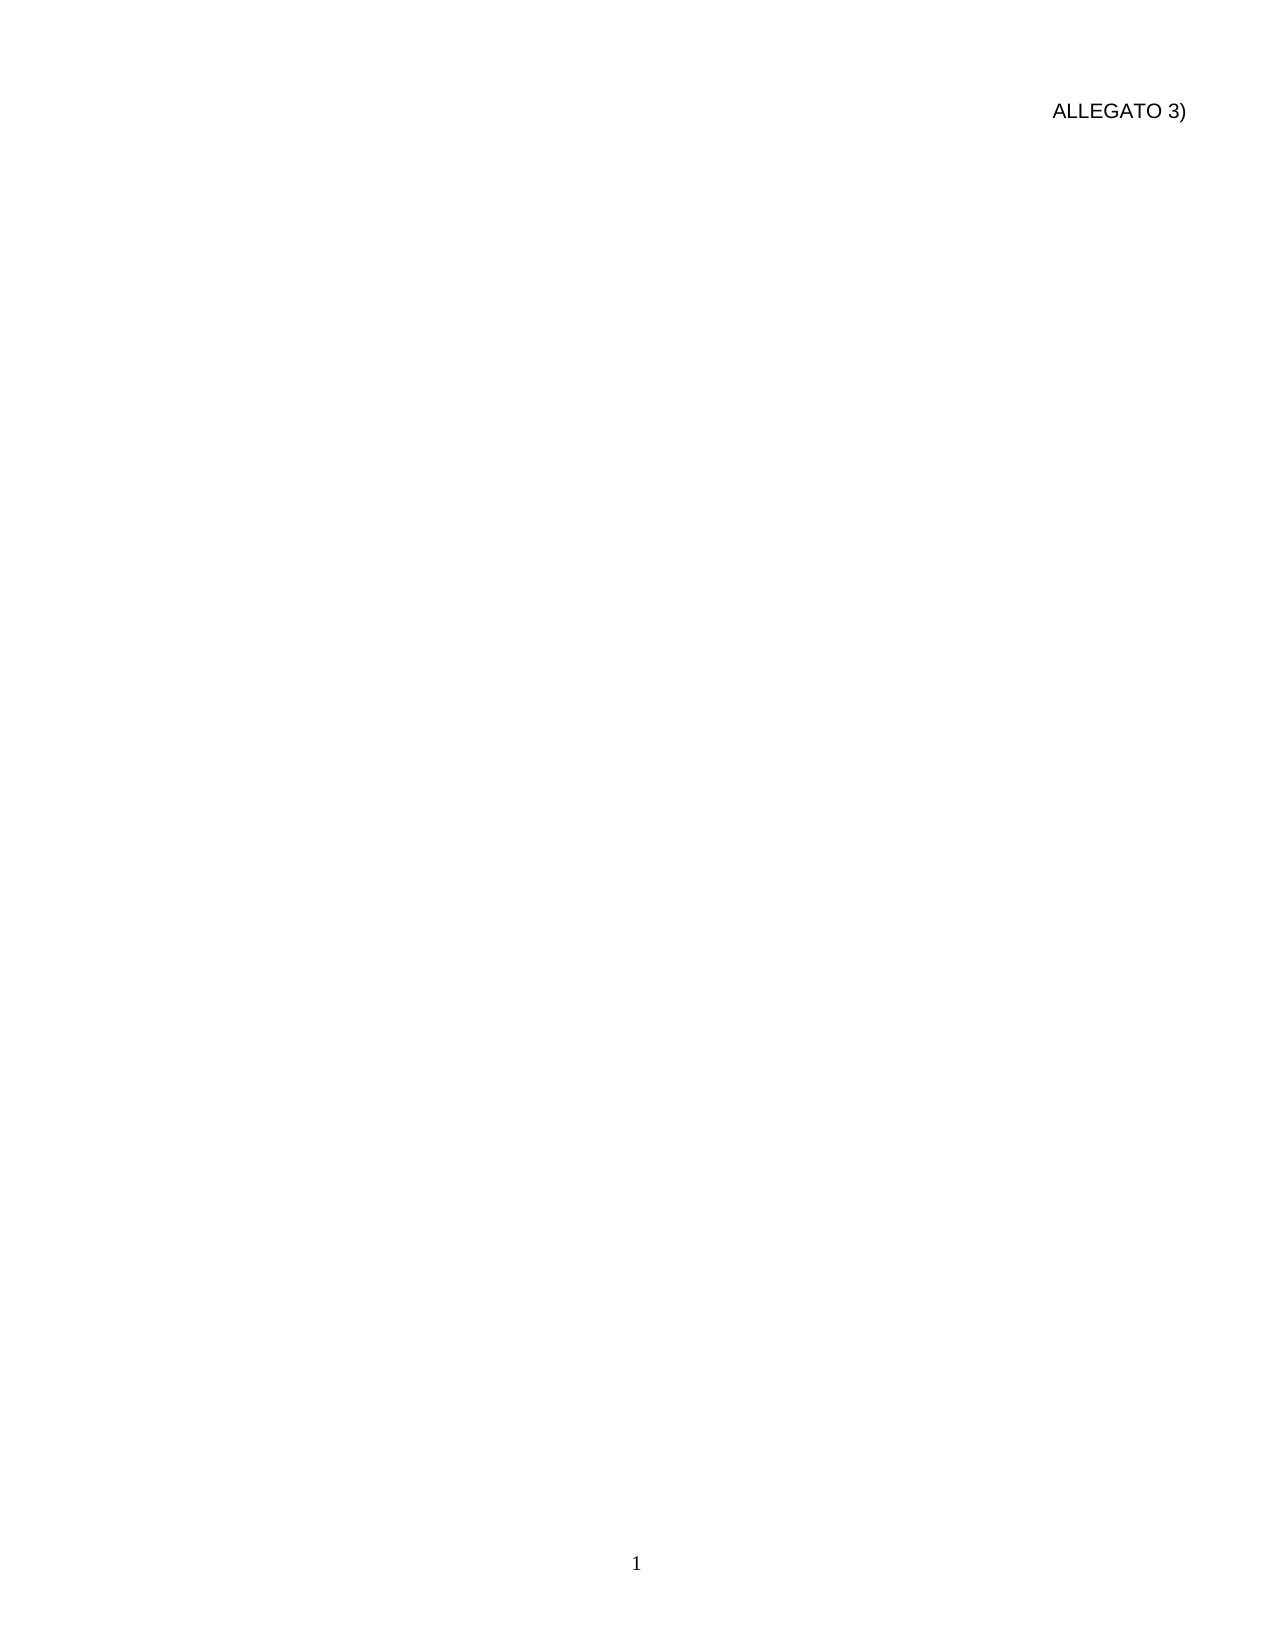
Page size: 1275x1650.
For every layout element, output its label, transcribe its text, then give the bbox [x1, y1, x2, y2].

text ALLEGATO 3) [89, 99, 1186, 123]
